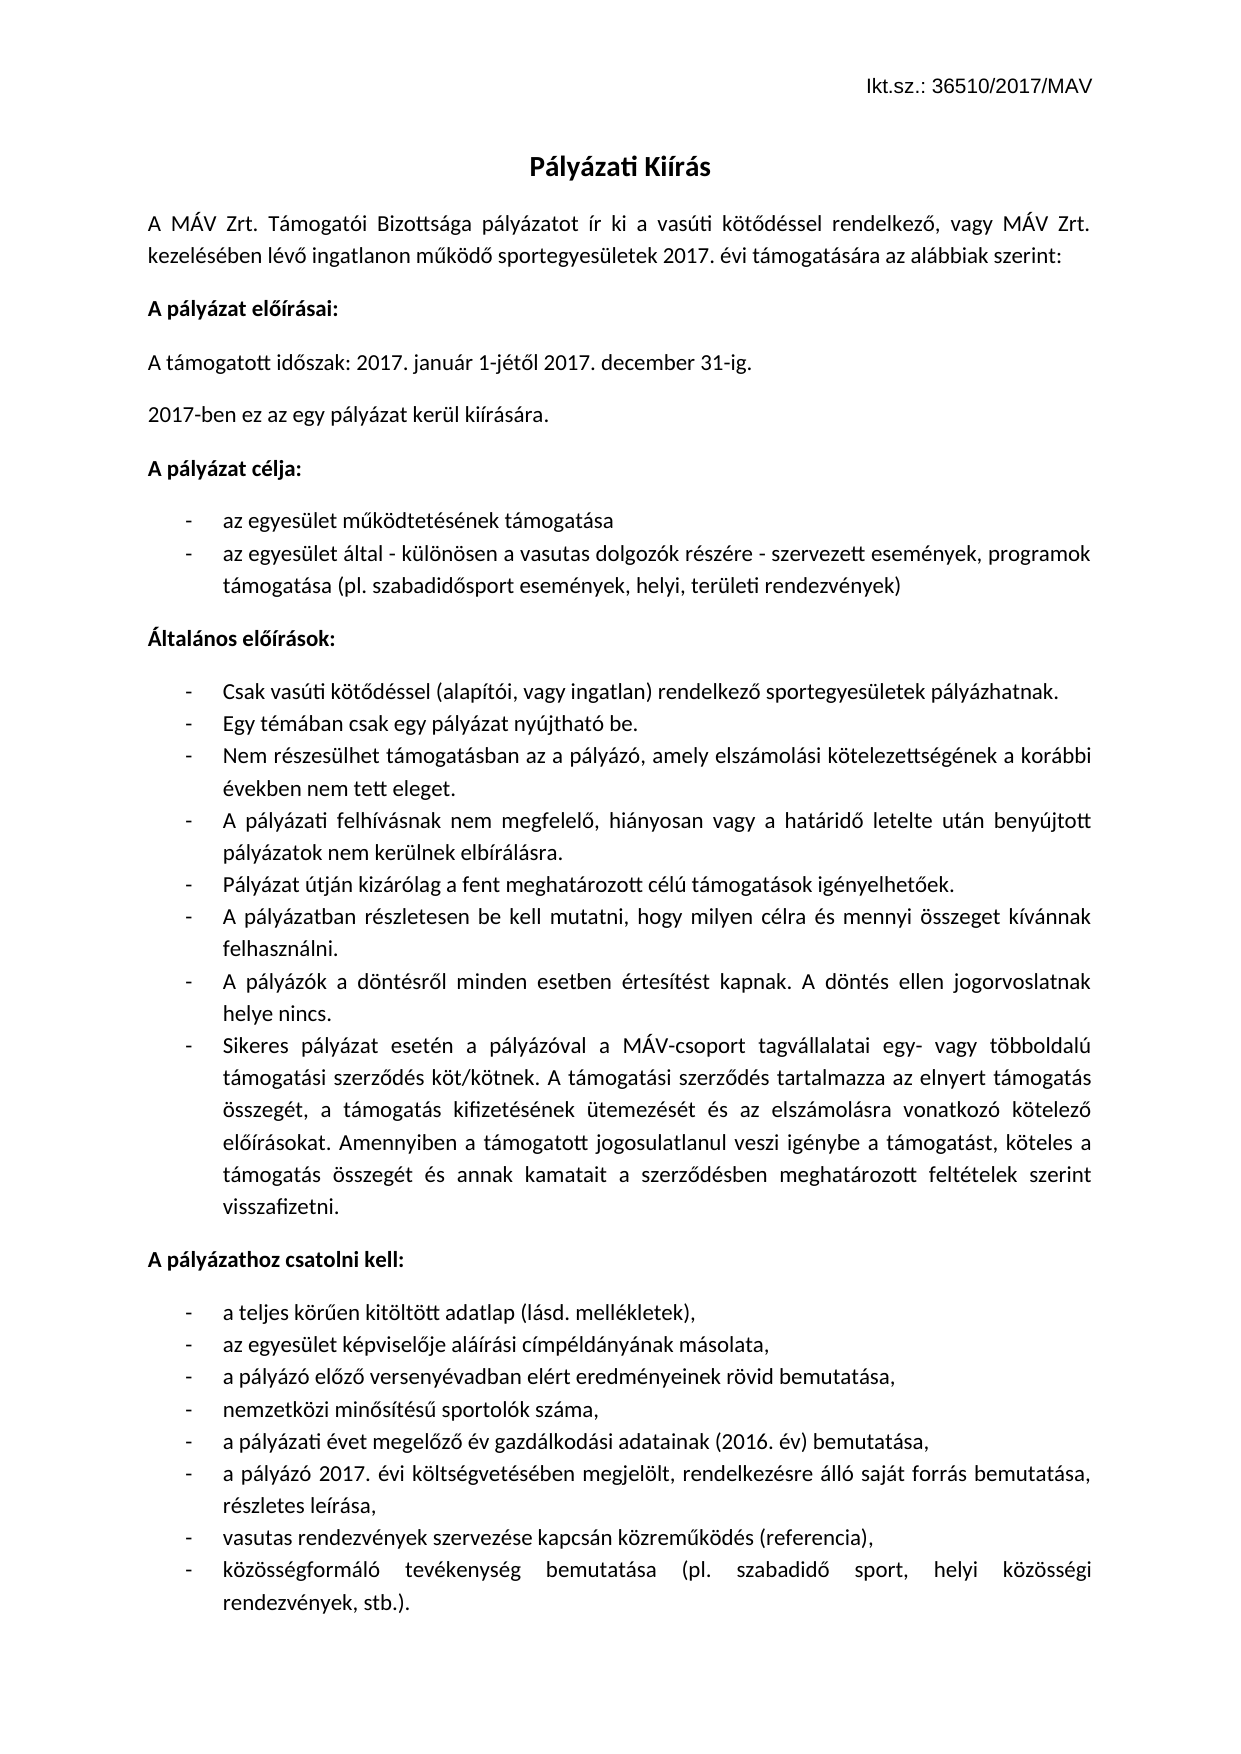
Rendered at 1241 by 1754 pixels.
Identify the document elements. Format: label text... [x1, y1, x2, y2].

list az egyesület képviselője aláírási címpéldányának másolata, [185, 1330, 1093, 1358]
text A pályázat előírásai: [148, 294, 1093, 323]
list Sikeres pályázat esetén a pályázóval a MÁV-csoport tagvállalatai egy- vagy többoldalú támogatási szerződés köt/kötnek. A támogatási szerződés tartalmazza az elnyert támogatás összegét, a támogatás kifizetésének ütemezését és az elszámolásra vonatkozó kötelező előírásokat. Amennyiben a támogatott jogosulatlanul veszi igénybe a támogatást, köteles a támogatás összegét és annak kamatait a szerződésben meghatározott feltételek szerint visszafizetni. [185, 1031, 1093, 1220]
text 2017-ben ez az egy pályázat kerül kiírására. [148, 401, 1093, 429]
text Általános előírások: [148, 624, 1093, 652]
list A pályázatban részletesen be kell mutatni, hogy milyen célra és mennyi összeget kívánnak felhasználni. [185, 902, 1093, 963]
list közösségformáló tevékenység bemutatása (pl. szabadidő sport, helyi közösségi rendezvények, stb.). [185, 1556, 1093, 1616]
list a pályázati évet megelőző év gazdálkodási adatainak (2016. év) bemutatása, [185, 1427, 1093, 1455]
list a pályázó előző versenyévadban elért eredményeinek rövid bemutatása, [185, 1362, 1093, 1391]
list Nem részesülhet támogatásban az a pályázó, amely elszámolási kötelezettségének a korábbi években nem tett eleget. [185, 741, 1093, 802]
list Egy témában csak egy pályázat nyújtható be. [185, 709, 1093, 737]
list az egyesület működtetésének támogatása [185, 507, 1093, 535]
list Csak vasúti kötődéssel (alapítói, vagy ingatlan) rendelkező sportegyesületek pályázhatnak. [185, 677, 1093, 705]
text A MÁV Zrt. Támogatói Bizottsága pályázatot ír ki a vasúti kötődéssel rendelkező, vagy MÁV Zrt. kezelésében lévő ingatlanon működő sportegyesületek 2017. évi támogatására az alábbiak szerint: [148, 209, 1093, 269]
text Pályázati Kiírás [148, 148, 1093, 183]
list vasutas rendezvények szervezése kapcsán közreműködés (referencia), [185, 1523, 1093, 1551]
list Pályázat útján kizárólag a fent meghatározott célú támogatások igényelhetőek. [185, 870, 1093, 898]
list A pályázók a döntésről minden esetben értesítést kapnak. A döntés ellen jogorvoslatnak helye nincs. [185, 967, 1093, 1027]
text A pályázathoz csatolni kell: [148, 1245, 1093, 1273]
text A pályázat célja: [148, 454, 1093, 482]
text A támogatott időszak: 2017. január 1-jétől 2017. december 31-ig. [148, 348, 1093, 376]
list a pályázó 2017. évi költségvetésében megjelölt, rendelkezésre álló saját forrás bemutatása, részletes leírása, [185, 1459, 1093, 1519]
list az egyesület által - különösen a vasutas dolgozók részére - szervezett események, programok támogatása (pl. szabadidősport események, helyi, területi rendezvények) [185, 539, 1093, 599]
list A pályázati felhívásnak nem megfelelő, hiányosan vagy a határidő letelte után benyújtott pályázatok nem kerülnek elbírálásra. [185, 806, 1093, 866]
list nemzetközi minősítésű sportolók száma, [185, 1395, 1093, 1423]
list a teljes körűen kitöltött adatlap (lásd. mellékletek), [185, 1298, 1093, 1326]
